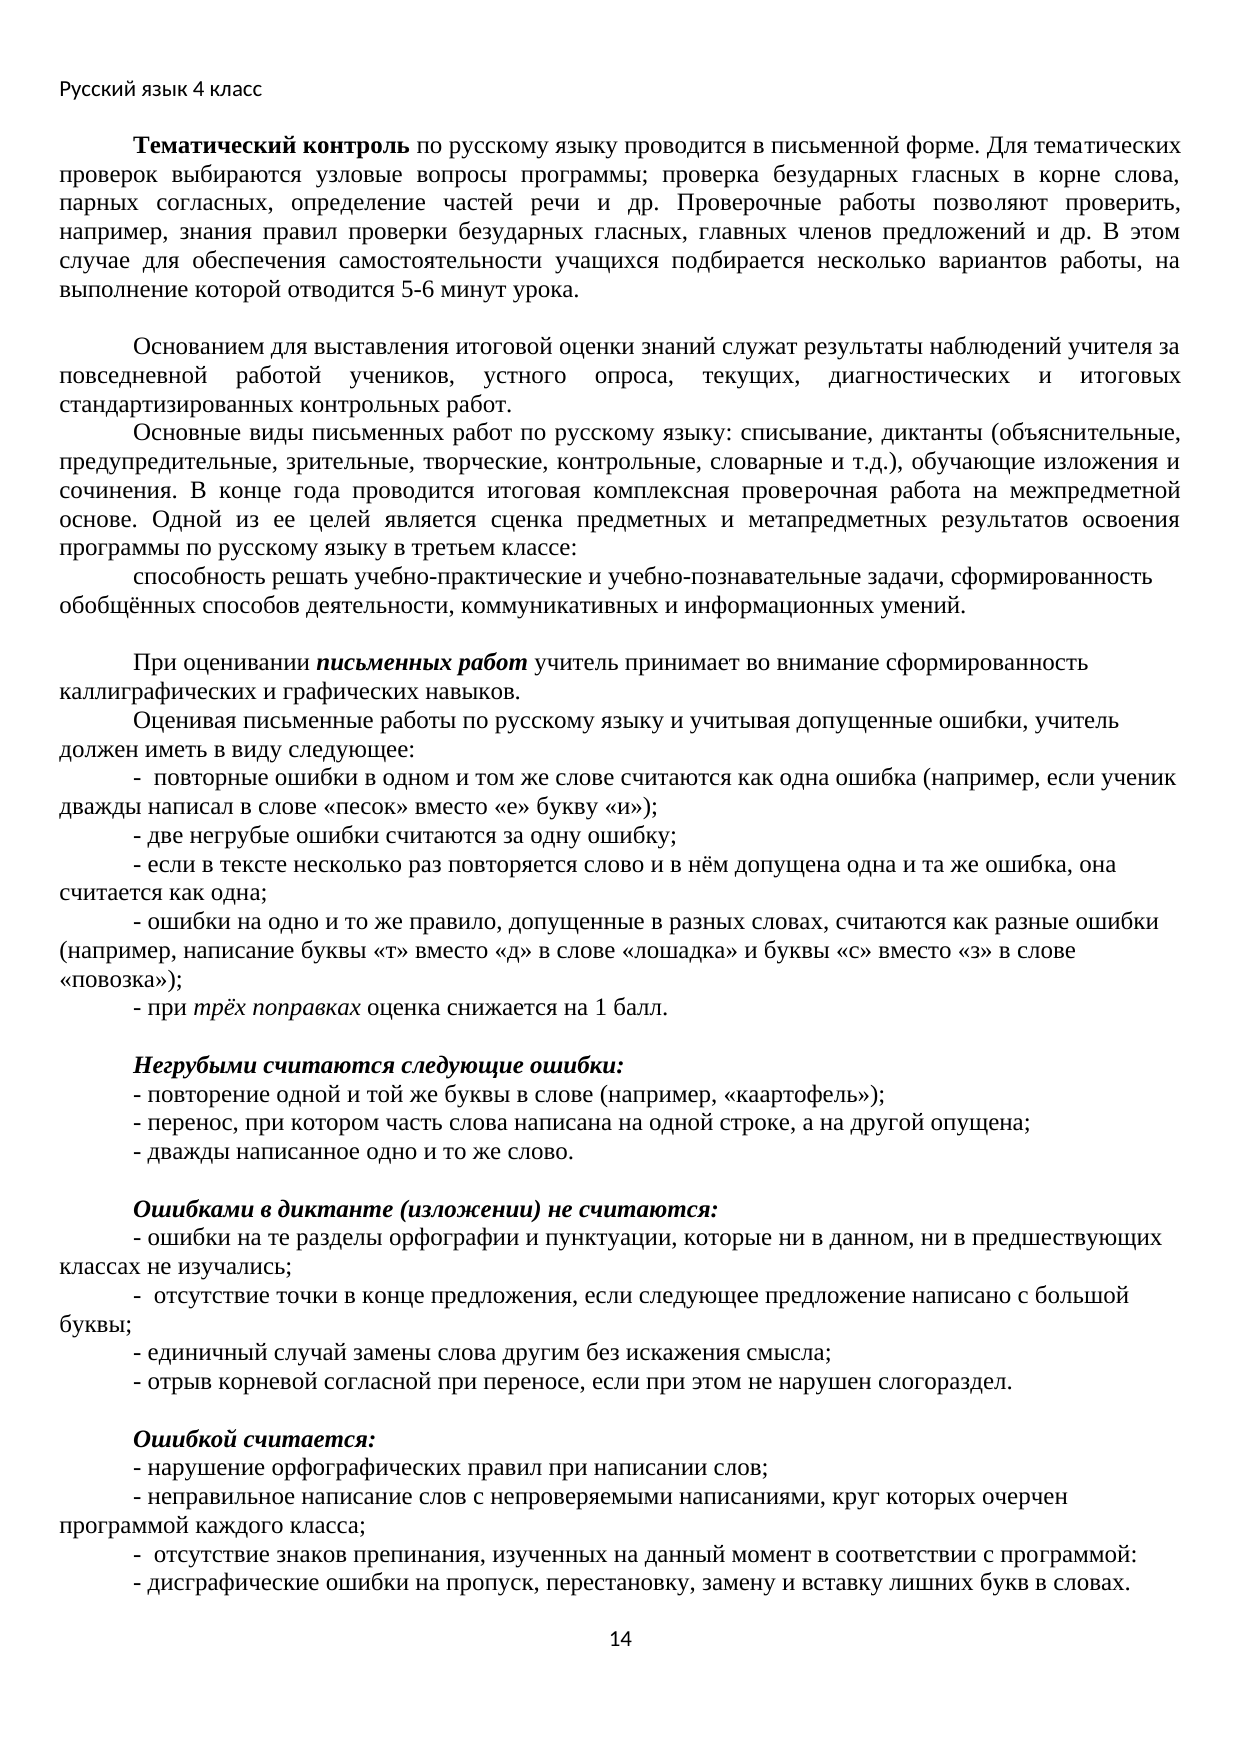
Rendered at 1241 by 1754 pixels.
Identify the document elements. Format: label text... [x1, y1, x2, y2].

text - повторение одной и той же буквы в слове (например, «каартофель»); [59, 1079, 1181, 1107]
text - ошибки на одно и то же правило, допущенные в разных словах, считаются как разные ошибки (например, написание буквы «т» вместо «д» в слове «лошадка» и буквы «с» вместо «з» в слове «повозка»); [59, 906, 1181, 992]
text Оценивая письменные работы по русскому языку и учитывая допущенные ошибки, учитель должен иметь в виду следующее: [59, 705, 1181, 762]
text Негрубыми считаются следующие ошибки: [59, 1050, 1181, 1079]
text - неправильное написание слов с непроверяемыми написаниями, круг которых очерчен программой каждого класса; [59, 1481, 1181, 1539]
text Ошибками в диктанте (изложении) не считаются: [59, 1194, 1181, 1222]
text - две негрубые ошибки считаются за одну ошибку; [59, 820, 1181, 849]
text Тематический контроль по русскому языку проводится в письменной форме. Для тематических проверок выбираются узловые вопросы программы; проверка безударных гласных в корне слова, парных согласных, определение частей речи и др. Проверочные работы позволяют проверить, например, знания правил проверки безударных гласных, главных членов предложений и др. В этом случае для обеспечения самостоятельности учащихся подбирается несколько вариантов работы, на выполнение которой отводится 5-6 минут урока. [59, 130, 1181, 302]
text - отрыв корневой согласной при переносе, если при этом не нарушен слогораздел. [59, 1366, 1181, 1395]
text - дважды написанное одно и то же слово. [59, 1136, 1181, 1165]
text - ошибки на те разделы орфографии и пунктуации, которые ни в данном, ни в предшествующих классах не изучались; [59, 1222, 1181, 1280]
text - нарушение орфографических правил при написании слов; [59, 1452, 1181, 1481]
text Ошибкой считается: [59, 1424, 1181, 1452]
text При оценивании письменных работ учитель принимает во внимание сформированность каллиграфических и графических навыков. [59, 647, 1181, 705]
text - перенос, при котором часть слова написана на одной строке, а на другой опущена; [59, 1107, 1181, 1136]
text - отсутствие знаков препинания, изученных на данный момент в соответствии с программой: [59, 1539, 1181, 1567]
text - единичный случай замены слова другим без искажения смысла; [59, 1337, 1181, 1366]
text - если в тексте несколько раз повторяется слово и в нём допущена одна и та же ошибка, она считается как одна; [59, 849, 1181, 906]
text способность решать учебно-практические и учебно-познавательные задачи, сформированность обобщённых способов деятельности, коммуникативных и информационных умений. [59, 561, 1181, 619]
text - дисграфические ошибки на пропуск, перестановку, замену и вставку лишних букв в словах. [59, 1567, 1181, 1596]
text Основанием для выставления итоговой оценки знаний служат результаты наблюдений учителя за повседневной работой учеников, устного опроса, текущих, диагностических и итоговых стандартизированных контрольных работ. [59, 331, 1181, 417]
text Основные виды письменных работ по русскому языку: списывание, диктанты (объяснительные, предупредительные, зрительные, творческие, контрольные, словарные и т.д.), обучающие изложения и сочинения. В конце года проводится итоговая комплексная проверочная работа на межпредметной основе. Одной из ее целей является сценка предметных и метапредметных результатов освоения программы по русскому языку в третьем классе: [59, 417, 1181, 561]
text - повторные ошибки в одном и том же слове считаются как одна ошибка (например, если ученик дважды написал в слове «песок» вместо «е» букву «и»); [59, 762, 1181, 820]
text - при трёх поправках оценка снижается на 1 балл. [59, 992, 1181, 1021]
text - отсутствие точки в конце предложения, если следующее предложение написано с большой буквы; [59, 1280, 1181, 1337]
